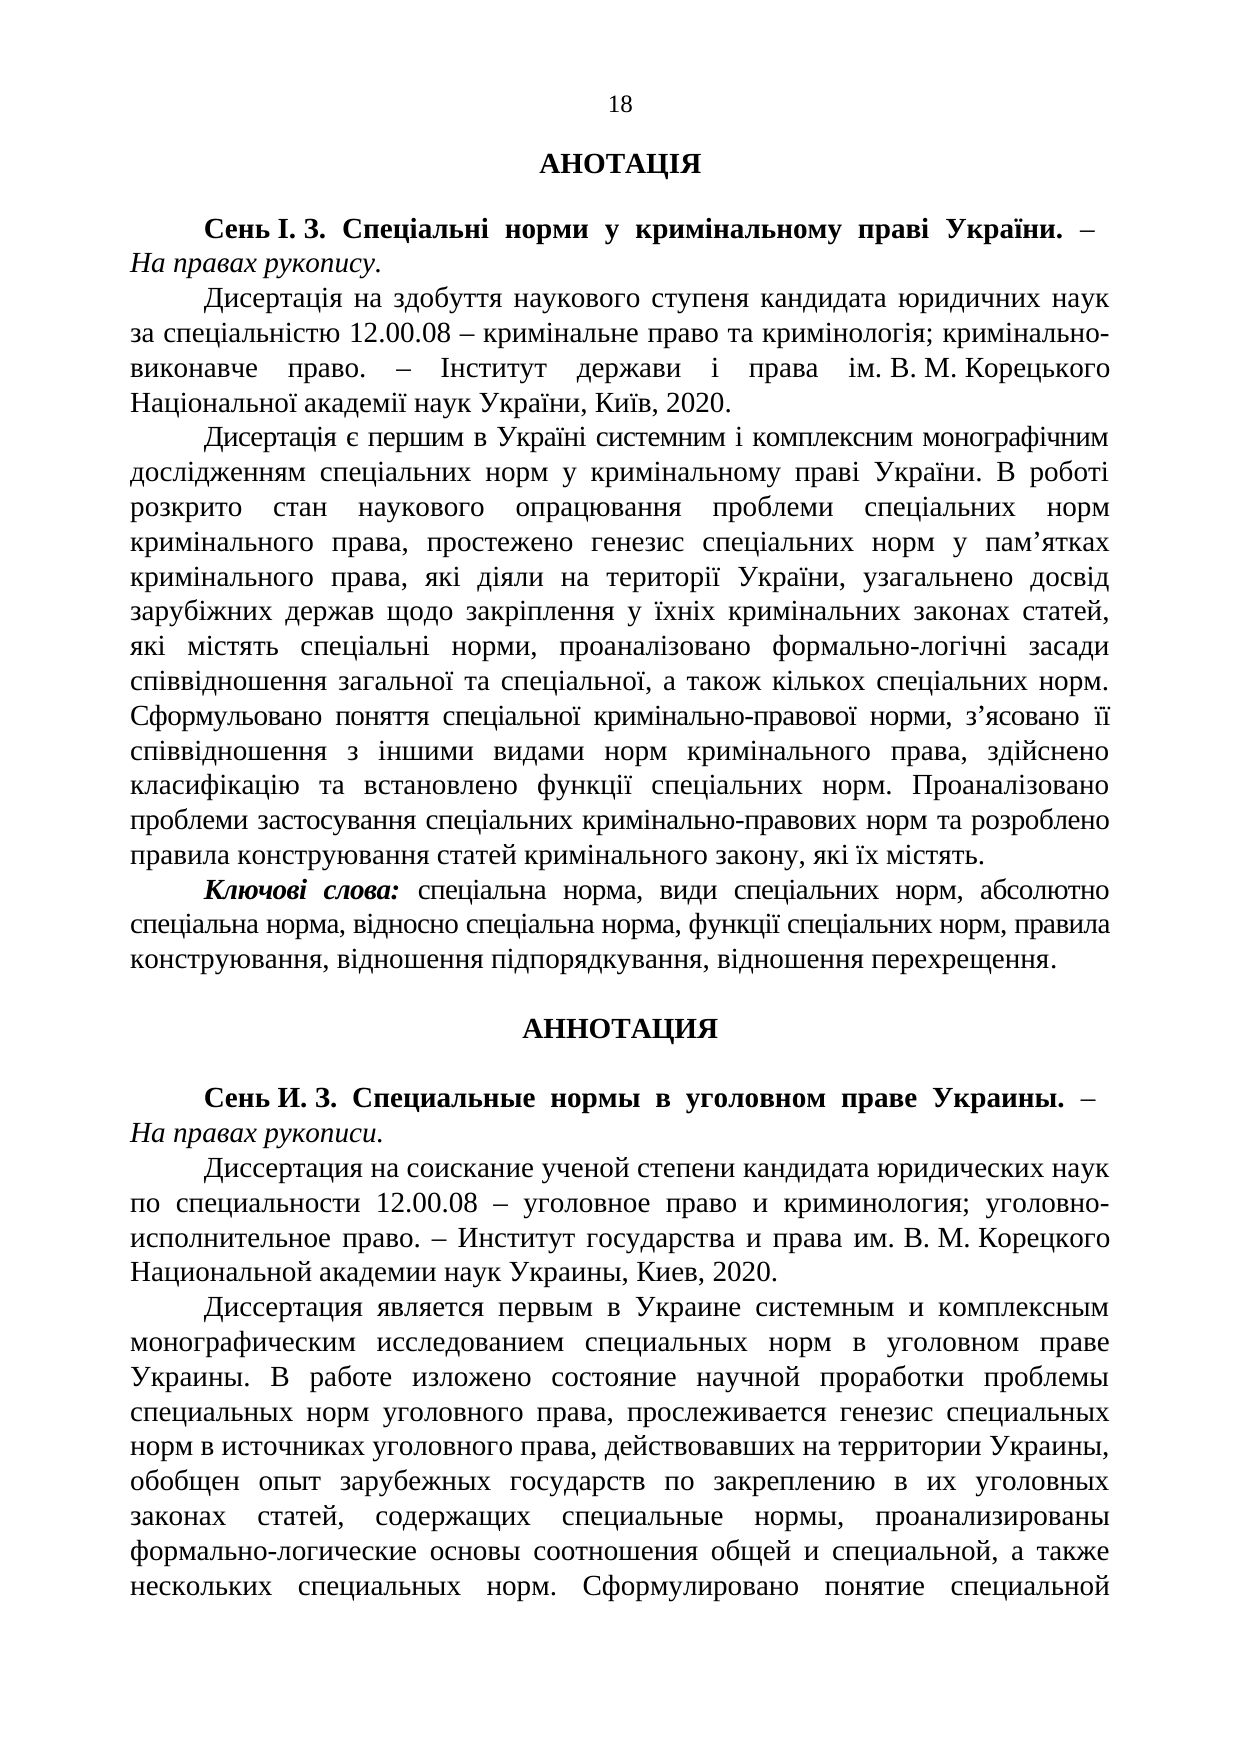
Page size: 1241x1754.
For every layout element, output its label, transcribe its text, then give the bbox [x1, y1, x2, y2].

text Дисертація на здобуття наукового ступеня кандидата юридичних наук за спеціальністю 12.00.08 – кримінальне право та кримінологія; кримінально-виконавче право. – Інститут держави і права ім. В. М. Корецького Національної академії наук України, Київ, 2020. [130, 280, 1110, 418]
text АННОТАЦИЯ [130, 1011, 1110, 1044]
text АНОТАЦІЯ [130, 146, 1110, 180]
text Диссертация на соискание ученой степени кандидата юридических наук по специальности 12.00.08 – уголовное право и криминология; уголовно-исполнительное право. – Институт государства и права им. В. М. Корецкого Национальной академии наук Украины, Киев, 2020. [130, 1150, 1110, 1288]
text Ключові слова: спеціальна норма, види спеціальних норм, абсолютно спеціальна норма, відносно спеціальна норма, функції спеціальних норм, правила конструювання, відношення підпорядкування, відношення перехрещення. [130, 872, 1110, 975]
text Дисертація є першим в Україні системним і комплексним монографічним дослідженням спеціальних норм у кримінальному праві України. В роботі розкрито стан наукового опрацювання проблеми спеціальних норм кримінального права, простежено генезис спеціальних норм у пам’ятках кримінального права, які діяли на території України, узагальнено досвід зарубіжних держав щодо закріплення у їхніх кримінальних законах статей, які містять спеціальні норми, проаналізовано формально-логічні засади співвідношення загальної та спеціальної, а також кількох спеціальних норм. Сформульовано поняття спеціальної кримінально-правової норми, з’ясовано її співвідношення з іншими видами норм кримінального права, здійснено класифікацію та встановлено функції спеціальних норм. Проаналізовано проблеми застосування спеціальних кримінально-правових норм та розроблено правила конструювання статей кримінального закону, які їх містять. [130, 419, 1110, 871]
text Сень И. З. Специальные нормы в уголовном праве Украины. – На правах рукописи. [130, 1081, 1110, 1149]
subtitle Сень І. З. Спеціальні норми у кримінальному праві України. – На правах рукопису. [130, 211, 1110, 279]
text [130, 1289, 1110, 1601]
